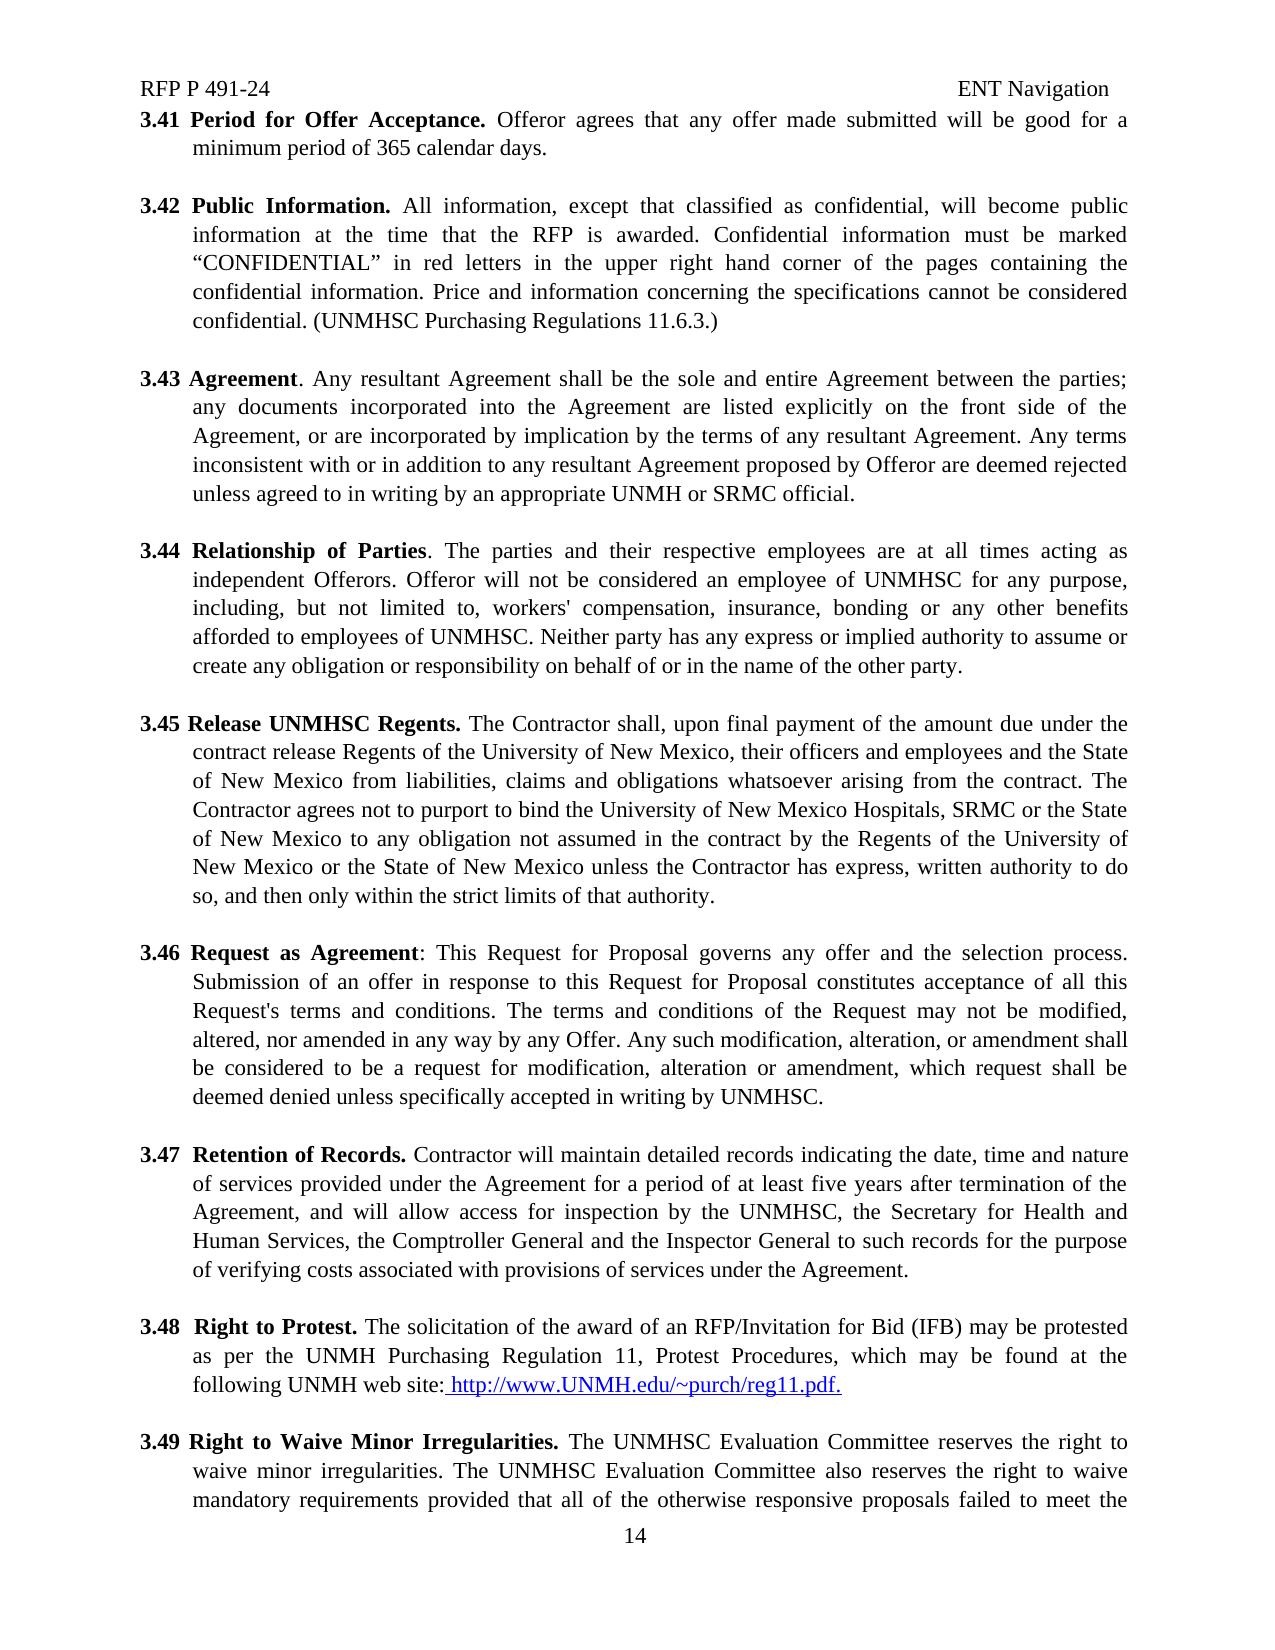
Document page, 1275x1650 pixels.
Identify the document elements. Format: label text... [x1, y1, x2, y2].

text 3.41 Period for Offer Acceptance. Offeror agrees that any offer made submitted will be good for a minimum period of 365 calendar days. [140, 104, 1129, 162]
text 3.46 Request as Agreement: This Request for Proposal governs any offer and the selection process. Submission of an offer in response to this Request for Proposal constitutes acceptance of all this Request's terms and conditions. The terms and conditions of the Request may not be modified, altered, nor amended in any way by any Offer. Any such modification, alteration, or amendment shall be considered to be a request for modification, alteration or amendment, which request shall be deemed denied unless specifically accepted in writing by UNMHSC. [140, 938, 1129, 1110]
text 3.47 Retention of Records. Contractor will maintain detailed records indicating the date, time and nature of services provided under the Agreement for a period of at least five years after termination of the Agreement, and will allow access for inspection by the UNMHSC, the Secretary for Health and Human Services, the Comptroller General and the Inspector General to such records for the purpose of verifying costs associated with provisions of services under the Agreement. [140, 1139, 1129, 1283]
text 3.48 Right to Protest. The solicitation of the award of an RFP/Invitation for Bid (IFB) may be protested as per the UNMH Purchasing Regulation 11, Protest Procedures, which may be found at the following UNMH web site: http://www.UNMH.edu/~purch/reg11.pdf. [140, 1312, 1129, 1398]
text 3.43 Agreement. Any resultant Agreement shall be the sole and entire Agreement between the parties; any documents incorporated into the Agreement are listed explicitly on the front side of the Agreement, or are incorporated by implication by the terms of any resultant Agreement. Any terms inconsistent with or in addition to any resultant Agreement proposed by Offeror are deemed rejected unless agreed to in writing by an appropriate UNMH or SRMC official. [140, 363, 1129, 507]
text 3.45 Release UNMHSC Regents. The Contractor shall, upon final payment of the amount due under the contract release Regents of the University of New Mexico, their officers and employees and the State of New Mexico from liabilities, claims and obligations whatsoever arising from the contract. The Contractor agrees not to purport to bind the University of New Mexico Hospitals, SRMC or the State of New Mexico to any obligation not assumed in the contract by the Regents of the University of New Mexico or the State of New Mexico unless the Contractor has express, written authority to do so, and then only within the strict limits of that authority. [140, 708, 1129, 909]
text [140, 1427, 1129, 1513]
text 3.44 Relationship of Parties. The parties and their respective employees are at all times acting as independent Offerors. Offeror will not be considered an employee of UNMHSC for any purpose, including, but not limited to, workers' compensation, insurance, bonding or any other benefits afforded to employees of UNMHSC. Neither party has any express or implied authority to assume or create any obligation or responsibility on behalf of or in the name of the other party. [140, 535, 1129, 679]
text 3.42 Public Information. All information, except that classified as confidential, will become public information at the time that the RFP is awarded. Confidential information must be marked “CONFIDENTIAL” in red letters in the upper right hand corner of the pages containing the confidential information. Price and information concerning the specifications cannot be considered confidential. (UNMHSC Purchasing Regulations 11.6.3.) [140, 190, 1129, 334]
